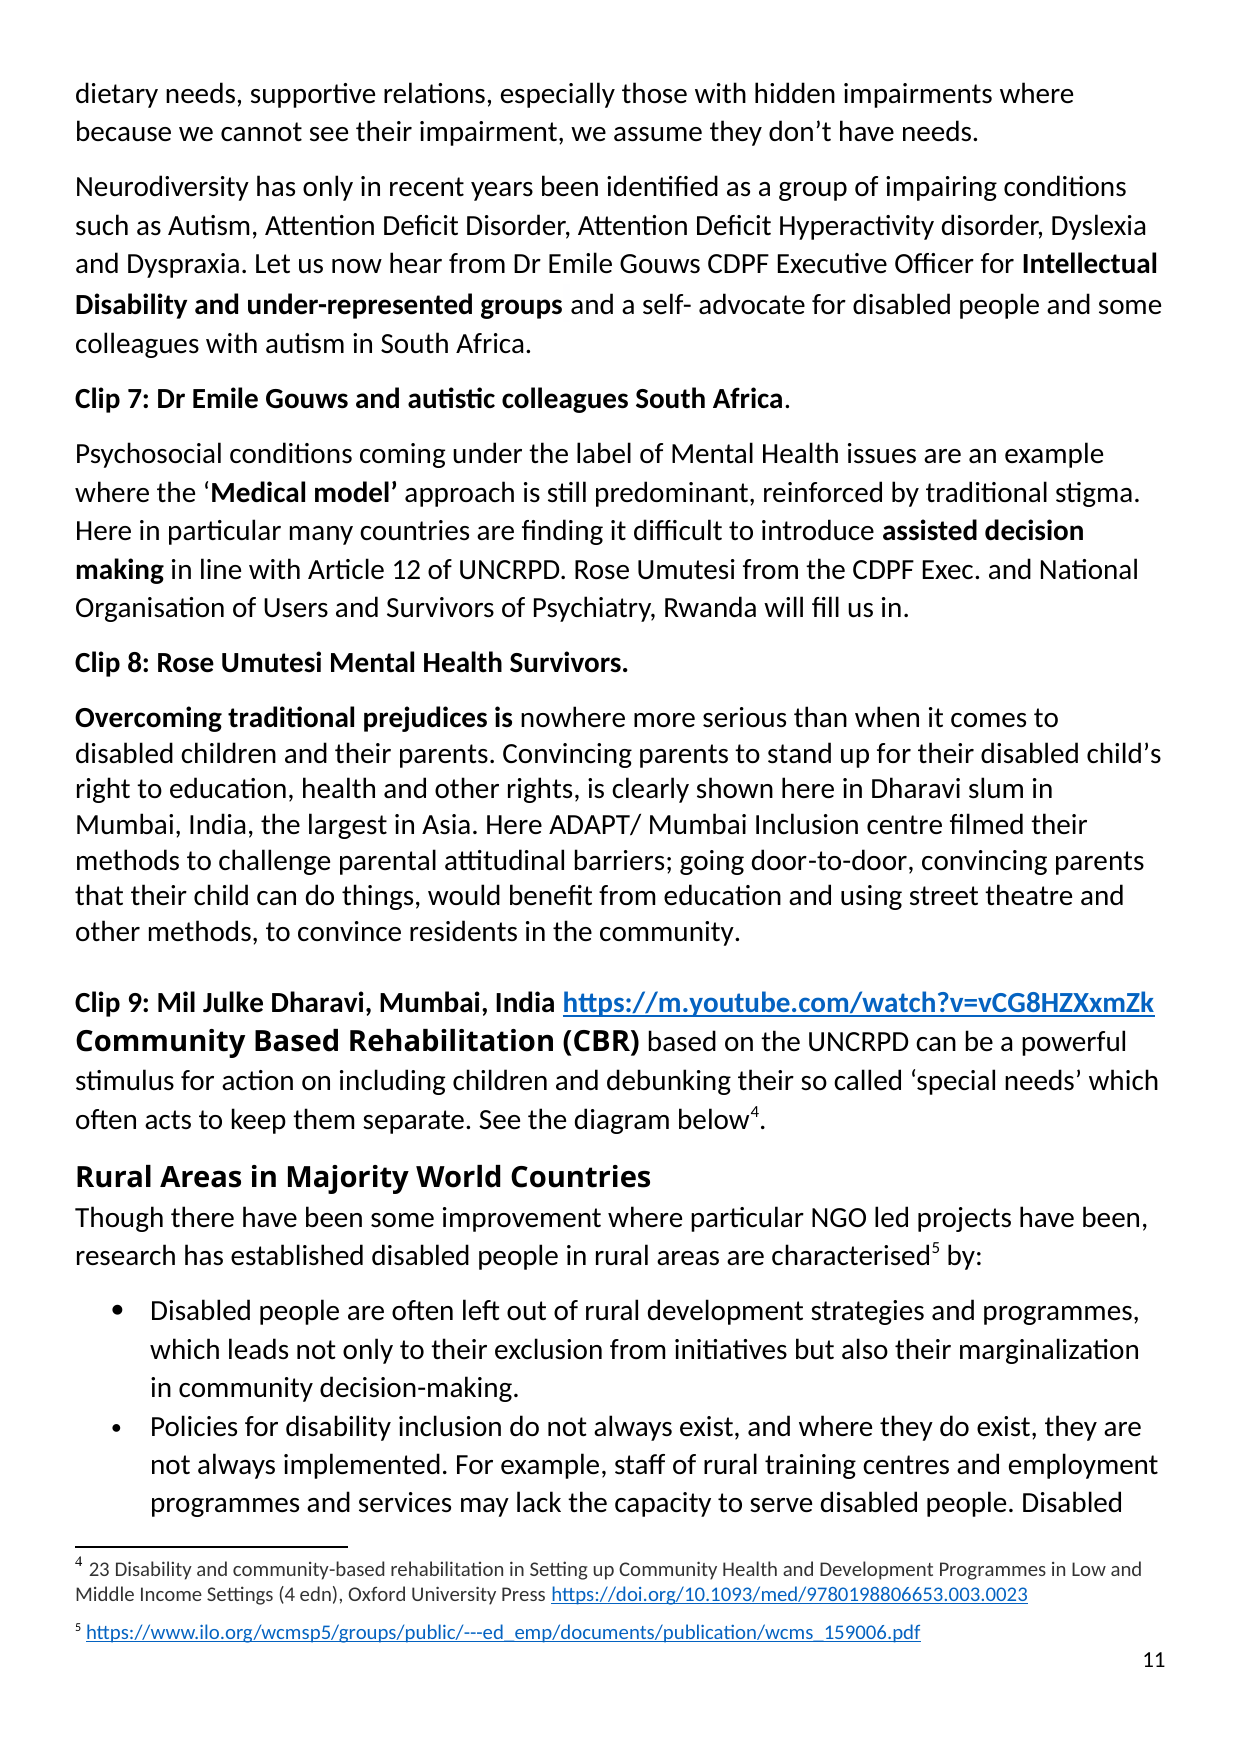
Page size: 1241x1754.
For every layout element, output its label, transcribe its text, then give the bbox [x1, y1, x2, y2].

text Community Based Rehabilitation (CBR) based on the UNCRPD can be a powerful stimulus for action on including children and debunking their so called ‘special needs’ which often acts to keep them separate. See the diagram below. [75, 1020, 1165, 1137]
text Clip 8: Rose Umutesi Mental Health Survivors. [75, 644, 1165, 680]
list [112, 1408, 1165, 1520]
text Psychosocial conditions coming under the label of Mental Health issues are an example where the ‘Medical model’ approach is still predominant, reinforced by traditional stigma. Here in particular many countries are finding it difficult to introduce assisted decision making in line with Article 12 of UNCRPD. Rose Umutesi from the CDPF Exec. and National Organisation of Users and Survivors of Psychiatry, Rwanda will fill us in. [75, 435, 1165, 625]
text Clip 9: Mil Julke Dharavi, Mumbai, India https://m.youtube.com/watch?v=vCG8HZXxmZk [75, 984, 1165, 1020]
text Though there have been some improvement where particular NGO led projects have been, research has established disabled people in rural areas are characterised by: [75, 1199, 1165, 1273]
list Disabled people are often left out of rural development strategies and programmes, which leads not only to their exclusion from initiatives but also their marginalization in community decision-making. [112, 1292, 1165, 1405]
subtitle Rural Areas in Majority World Countries [75, 1156, 1165, 1196]
text Overcoming traditional prejudices is nowhere more serious than when it comes to disabled children and their parents. Convincing parents to stand up for their disabled child’s right to education, health and other rights, is clearly shown here in Dharavi slum in Mumbai, India, the largest in Asia. Here ADAPT/ Mumbai Inclusion centre filmed their methods to challenge parental attitudinal barriers; going door-to-door, convincing parents that their child can do things, would benefit from education and using street theatre and other methods, to convince residents in the community. [75, 699, 1165, 949]
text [75, 75, 1165, 149]
text Clip 7: Dr Emile Gouws and autistic colleagues South Africa. [75, 380, 1165, 416]
text Neurodiversity has only in recent years been identified as a group of impairing conditions such as Autism, Attention Deficit Disorder, Attention Deficit Hyperactivity disorder, Dyslexia and Dyspraxia. Let us now hear from Dr Emile Gouws CDPF Executive Officer for Intellectual Disability and under-represented groups and a self- advocate for disabled people and some colleagues with autism in South Africa. [75, 168, 1165, 361]
